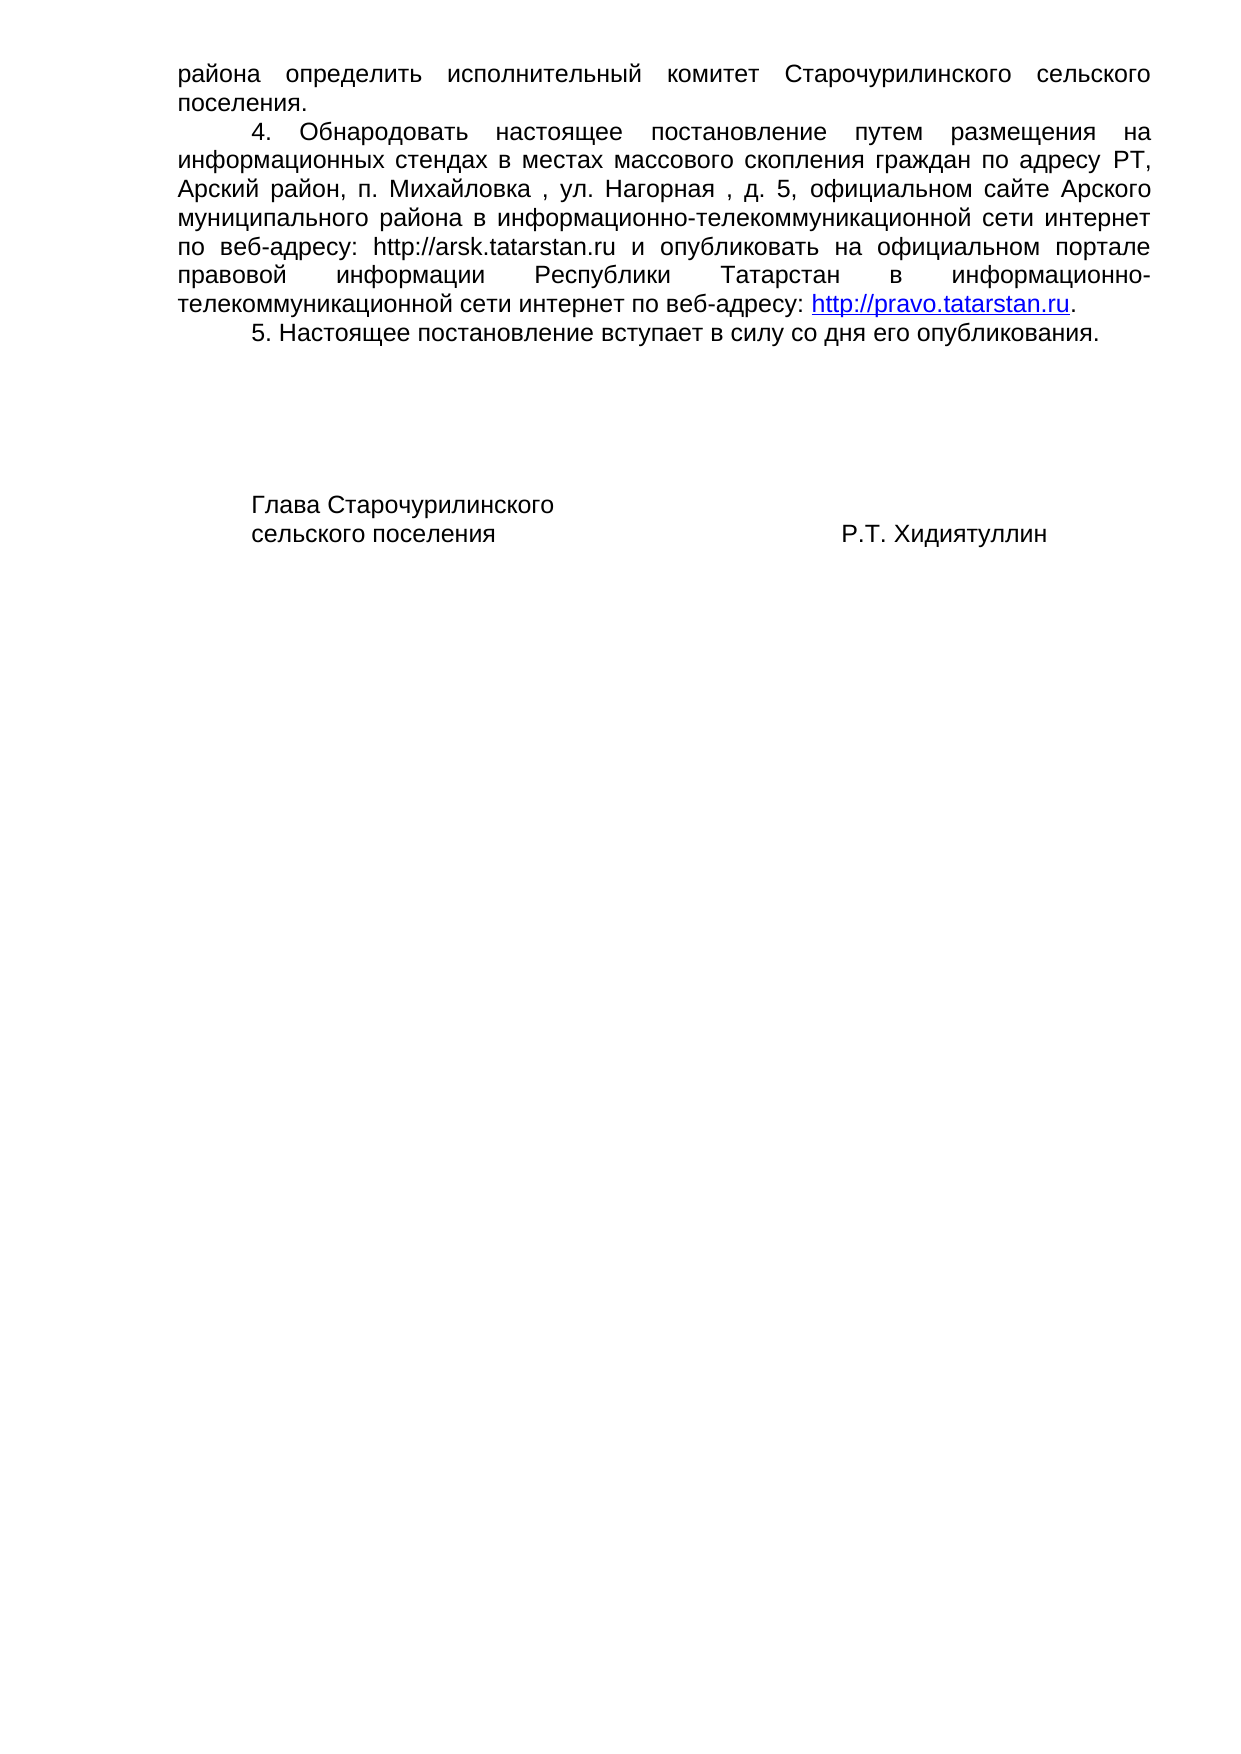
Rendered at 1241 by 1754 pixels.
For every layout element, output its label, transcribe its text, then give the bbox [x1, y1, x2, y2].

text сельского поселения Р.Т. Хидиятуллин [177, 519, 1152, 548]
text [177, 59, 1152, 117]
text Глава Старочурилинского [177, 490, 1152, 519]
text 5. Настоящее постановление вступает в силу со дня его опубликования. [177, 318, 1152, 347]
text 4. Обнародовать настоящее постановление путем размещения на информационных стендах в местах массового скопления граждан по адресу РТ, Арский район, п. Михайловка , ул. Нагорная , д. 5, официальном сайте Арского муниципального района в информационно-телекоммуникационной сети интернет по веб-адресу: http://arsk.tatarstan.ru и опубликовать на официальном портале правовой информации Республики Татарстан в информационно-телекоммуникационной сети интернет по веб-адресу: http://pravо.tatarstan.ru. [177, 117, 1152, 318]
